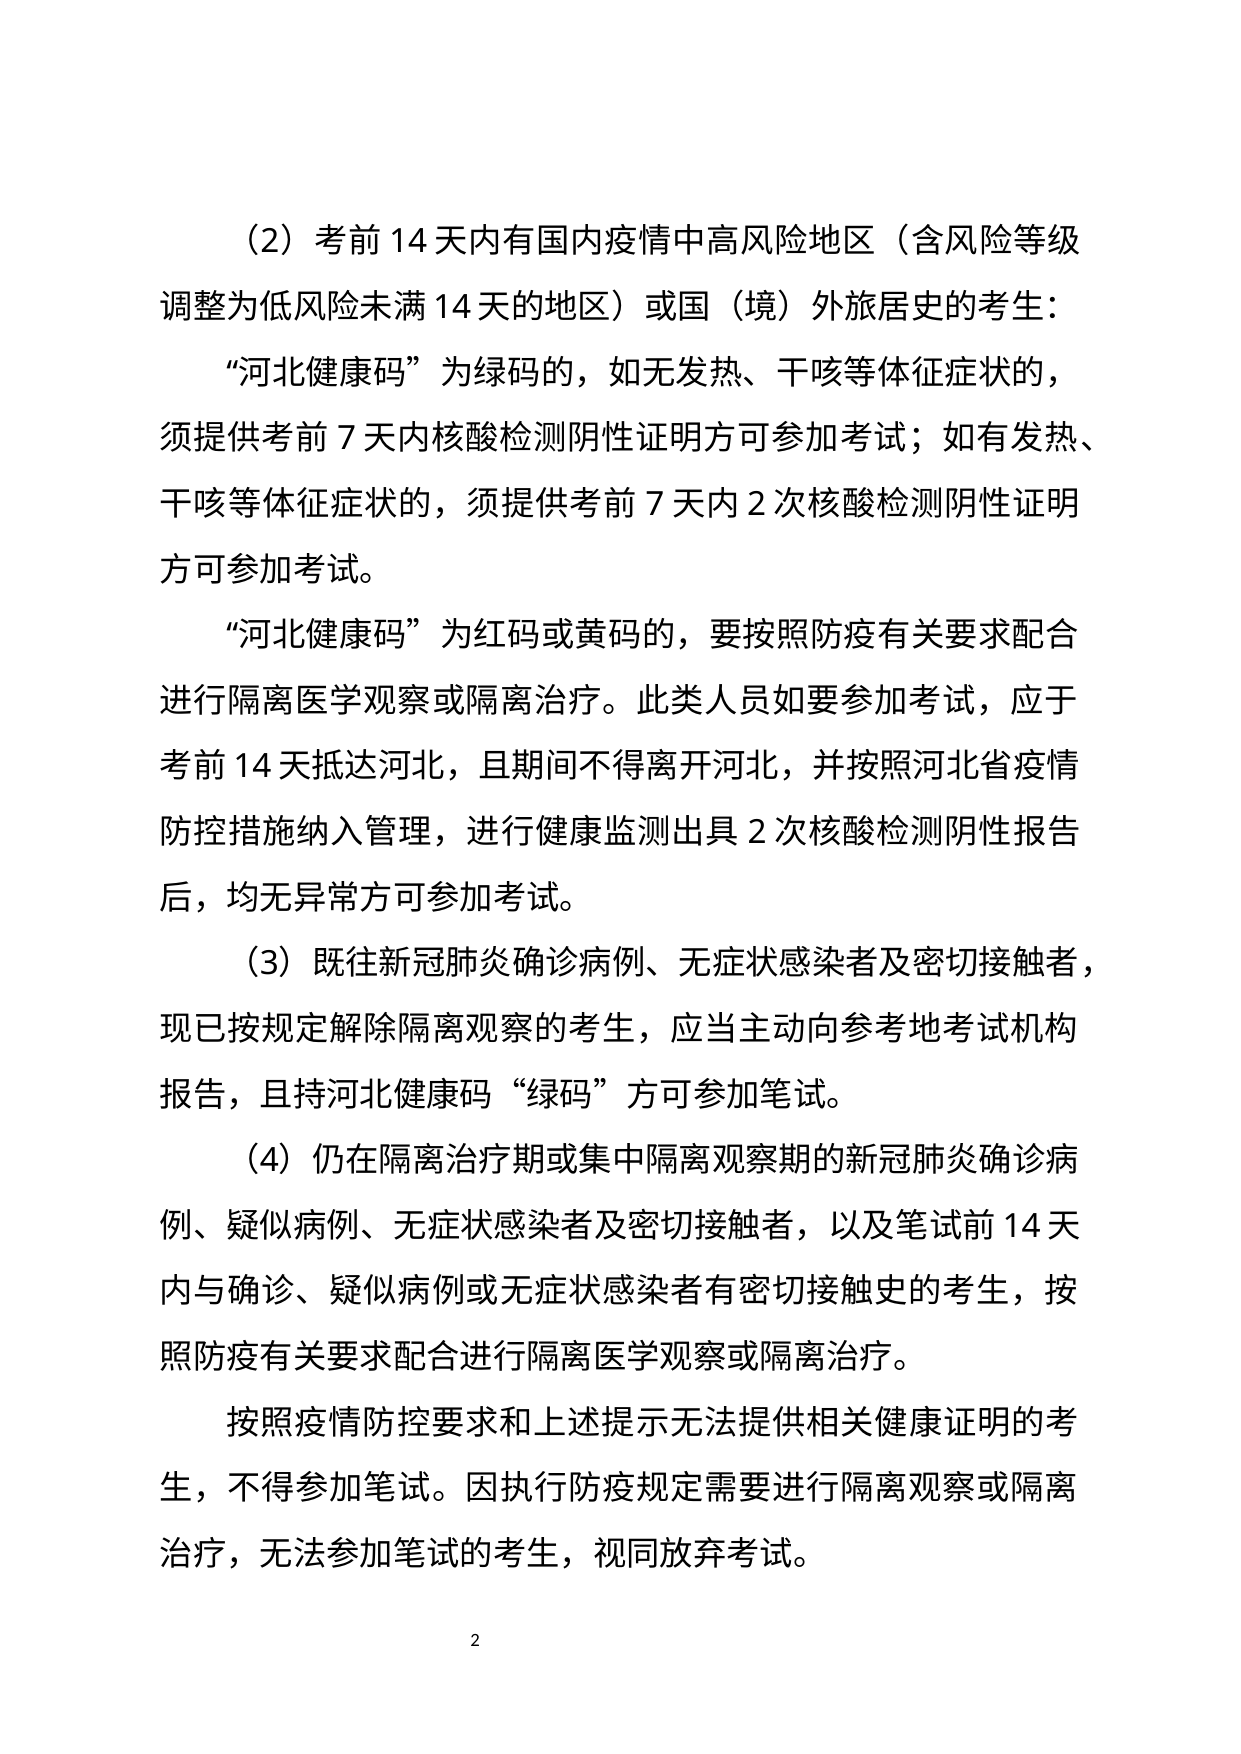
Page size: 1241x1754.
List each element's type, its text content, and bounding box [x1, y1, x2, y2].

text （2）考前14天内有国内疫情中高风险地区（含风险等级调整为低风险未满14天的地区）或国（境）外旅居史的考生： [159, 206, 1081, 337]
text “河北健康码”为红码或黄码的，要按照防疫有关要求配合进行隔离医学观察或隔离治疗。此类人员如要参加考试，应于考前14天抵达河北，且期间不得离开河北，并按照河北省疫情防控措施纳入管理，进行健康监测出具2次核酸检测阴性报告后，均无异常方可参加考试。 [159, 599, 1081, 927]
text （3）既往新冠肺炎确诊病例、无症状感染者及密切接触者，现已按规定解除隔离观察的考生，应当主动向参考地考试机构报告，且持河北健康码“绿码”方可参加笔试。 [159, 927, 1081, 1124]
text （4）仍在隔离治疗期或集中隔离观察期的新冠肺炎确诊病例、疑似病例、无症状感染者及密切接触者，以及笔试前14天内与确诊、疑似病例或无症状感染者有密切接触史的考生，按照防疫有关要求配合进行隔离医学观察或隔离治疗。 [159, 1124, 1081, 1387]
text “河北健康码”为绿码的，如无发热、干咳等体征症状的，须提供考前7天内核酸检测阴性证明方可参加考试；如有发热、干咳等体征症状的，须提供考前7天内2次核酸检测阴性证明方可参加考试。 [159, 337, 1081, 599]
text 按照疫情防控要求和上述提示无法提供相关健康证明的考生，不得参加笔试。因执行防疫规定需要进行隔离观察或隔离治疗，无法参加笔试的考生，视同放弃考试。 [159, 1387, 1081, 1584]
